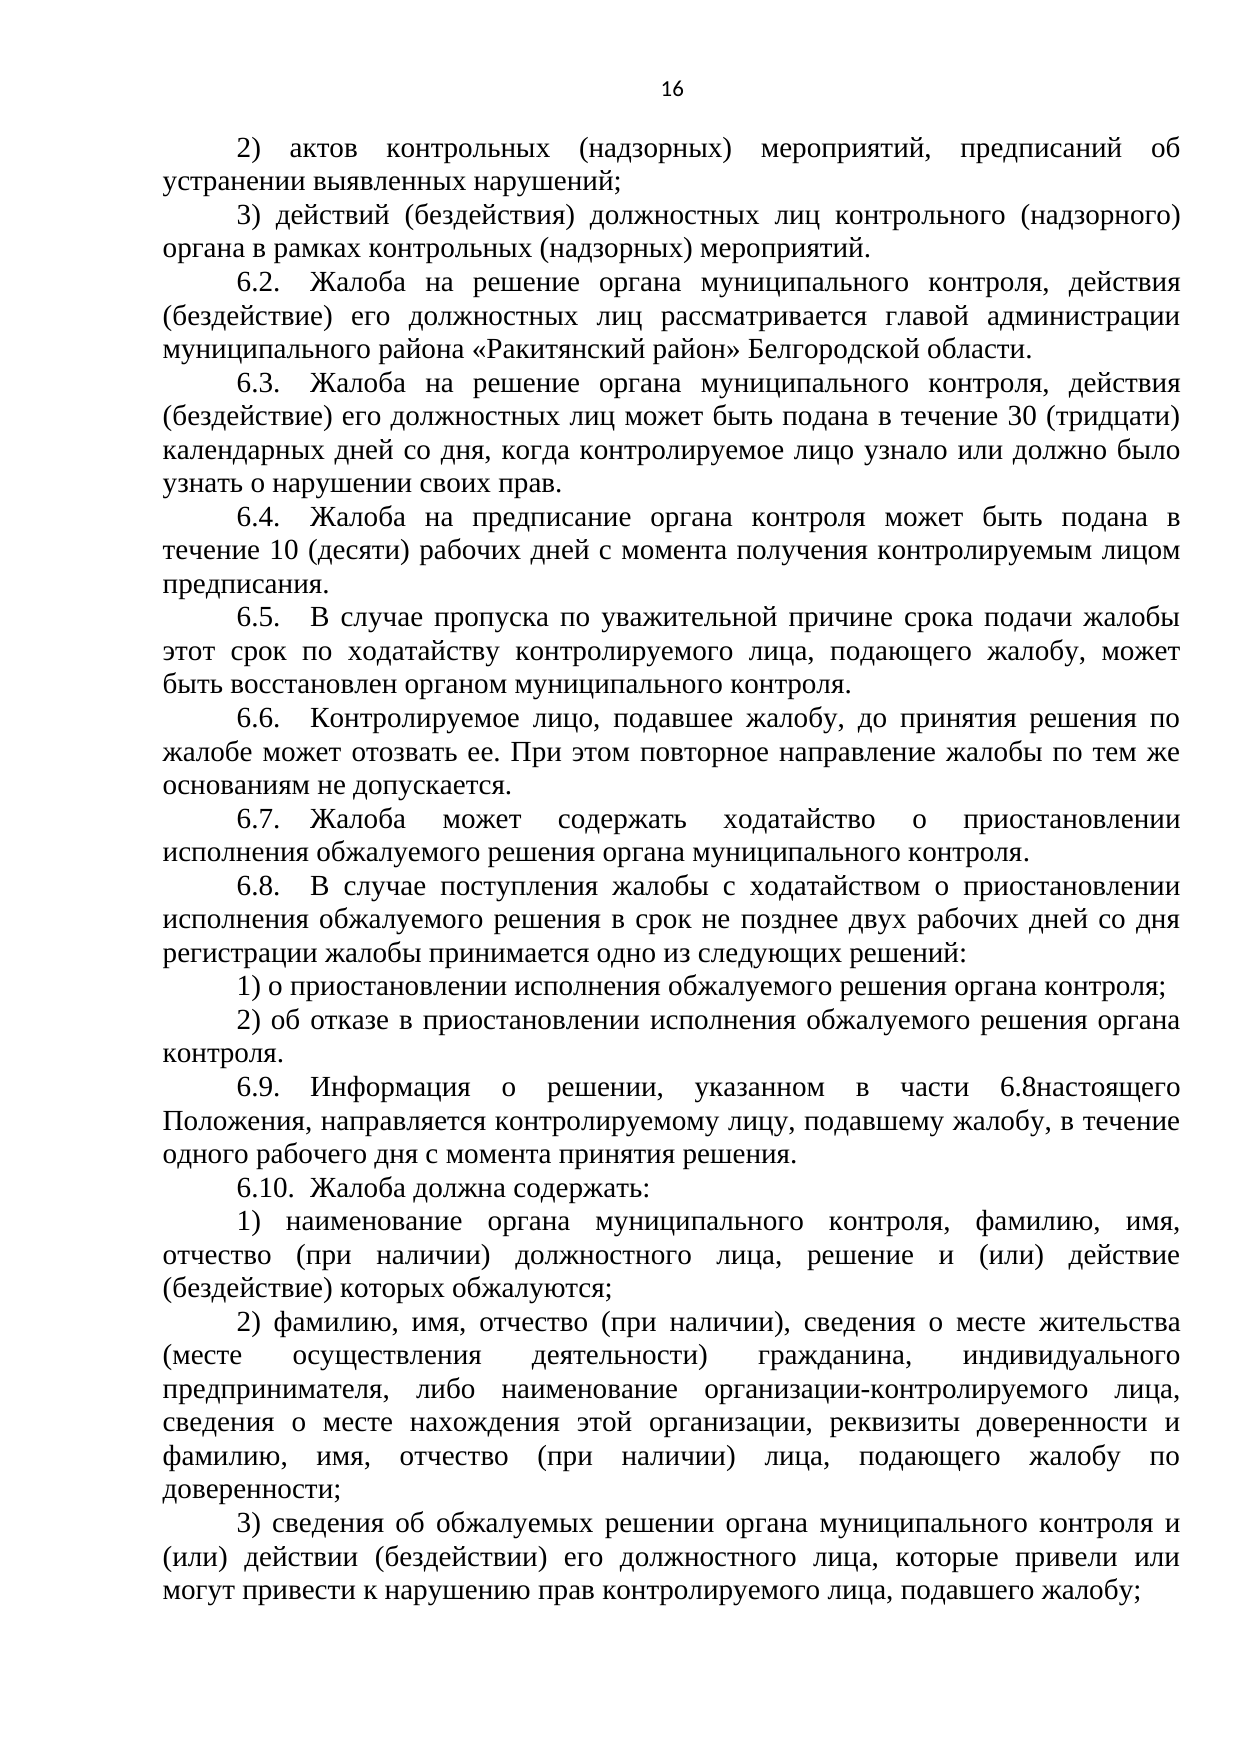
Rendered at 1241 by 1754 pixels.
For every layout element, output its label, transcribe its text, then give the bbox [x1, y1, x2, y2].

text 1) о приостановлении исполнения обжалуемого решения органа контроля; [162, 968, 1181, 1002]
list В случае пропуска по уважительной причине срока подачи жалобы этот срок по ходатайству контролируемого лица, подающего жалобу, может быть восстановлен органом муниципального контроля. [162, 599, 1181, 700]
list Жалоба на решение органа муниципального контроля, действия (бездействие) его должностных лиц может быть подана в течение 30 (тридцати) календарных дней со дня, когда контролируемое лицо узнало или должно было узнать о нарушении своих прав. [162, 365, 1181, 499]
text 1) наименование органа муниципального контроля, фамилию, имя, отчество (при наличии) должностного лица, решение и (или) действие (бездействие) которых обжалуются; [162, 1203, 1181, 1304]
text 2) актов контрольных (надзорных) мероприятий, предписаний об устранении выявленных нарушений; [162, 130, 1181, 197]
list Жалоба должна содержать: [162, 1170, 1181, 1203]
text 3) сведения об обжалуемых решении органа муниципального контроля и (или) действии (бездействии) его должностного лица, которые привели или могут привести к нарушению прав контролируемого лица, подавшего жалобу; [162, 1505, 1181, 1606]
list В случае поступления жалобы с ходатайством о приостановлении исполнения обжалуемого решения в срок не позднее двух рабочих дней со дня регистрации жалобы принимается одно из следующих решений: [162, 868, 1181, 968]
list Информация о решении, указанном в части 6.8настоящего Положения, направляется контролируемому лицу, подавшему жалобу, в течение одного рабочего дня с момента принятия решения. [162, 1069, 1181, 1170]
text 2) об отказе в приостановлении исполнения обжалуемого решения органа контроля. [162, 1002, 1181, 1069]
text 2) фамилию, имя, отчество (при наличии), сведения о месте жительства (месте осуществления деятельности) гражданина, индивидуального предпринимателя, либо наименование организации-контролируемого лица, сведения о месте нахождения этой организации, реквизиты доверенности и фамилию, имя, отчество (при наличии) лица, подающего жалобу по доверенности; [162, 1304, 1181, 1505]
list Контролируемое лицо, подавшее жалобу, до принятия решения по жалобе может отозвать ее. При этом повторное направление жалобы по тем же основаниям не допускается. [162, 700, 1181, 801]
text 3) действий (бездействия) должностных лиц контрольного (надзорного) органа в рамках контрольных (надзорных) мероприятий. [162, 197, 1181, 264]
list Жалоба может содержать ходатайство о приостановлении исполнения обжалуемого решения органа муниципального контроля. [162, 801, 1181, 868]
list Жалоба на решение органа муниципального контроля, действия (бездействие) его должностных лиц рассматривается главой администрации муниципального района «Ракитянский район» Белгородской области. [162, 264, 1181, 365]
list Жалоба на предписание органа контроля может быть подана в течение 10 (десяти) рабочих дней с момента получения контролируемым лицом предписания. [162, 499, 1181, 599]
